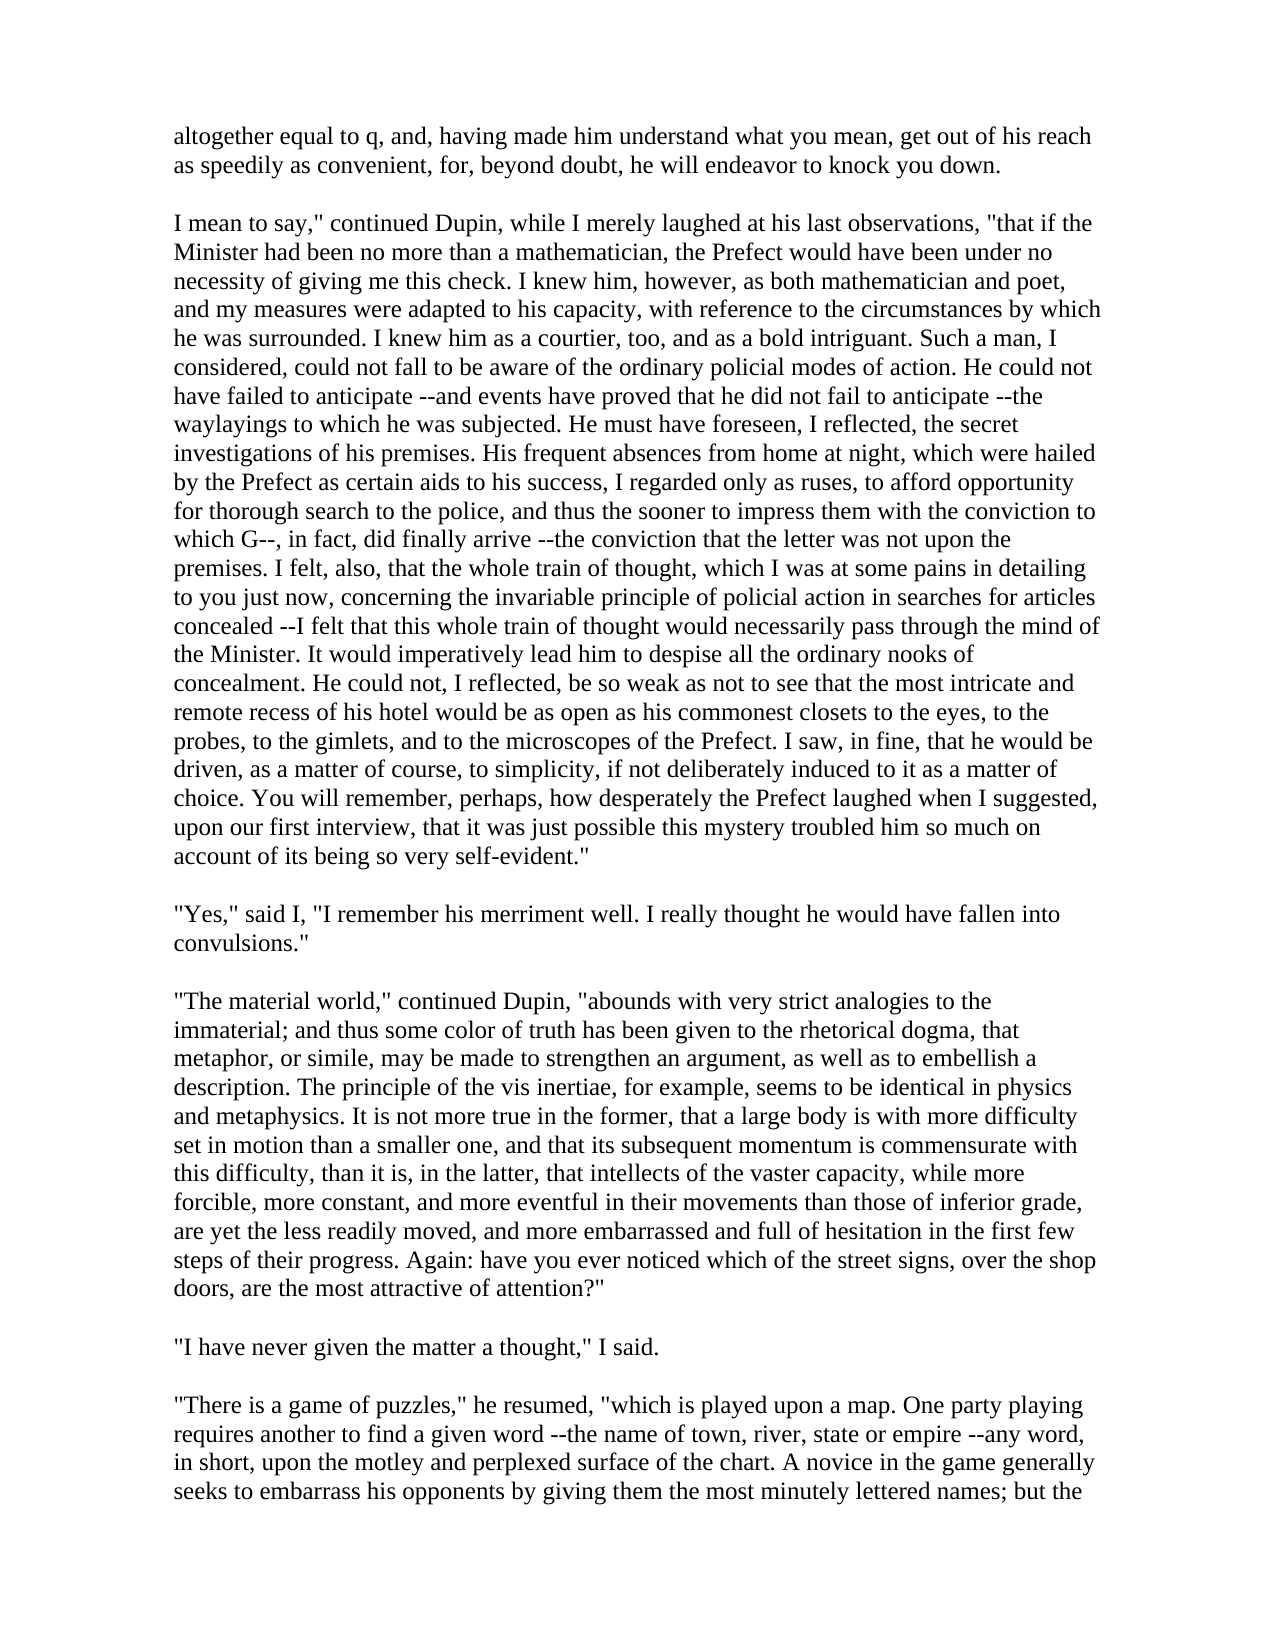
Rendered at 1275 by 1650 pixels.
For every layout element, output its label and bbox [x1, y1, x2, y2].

table_header [170, 118, 1105, 1508]
